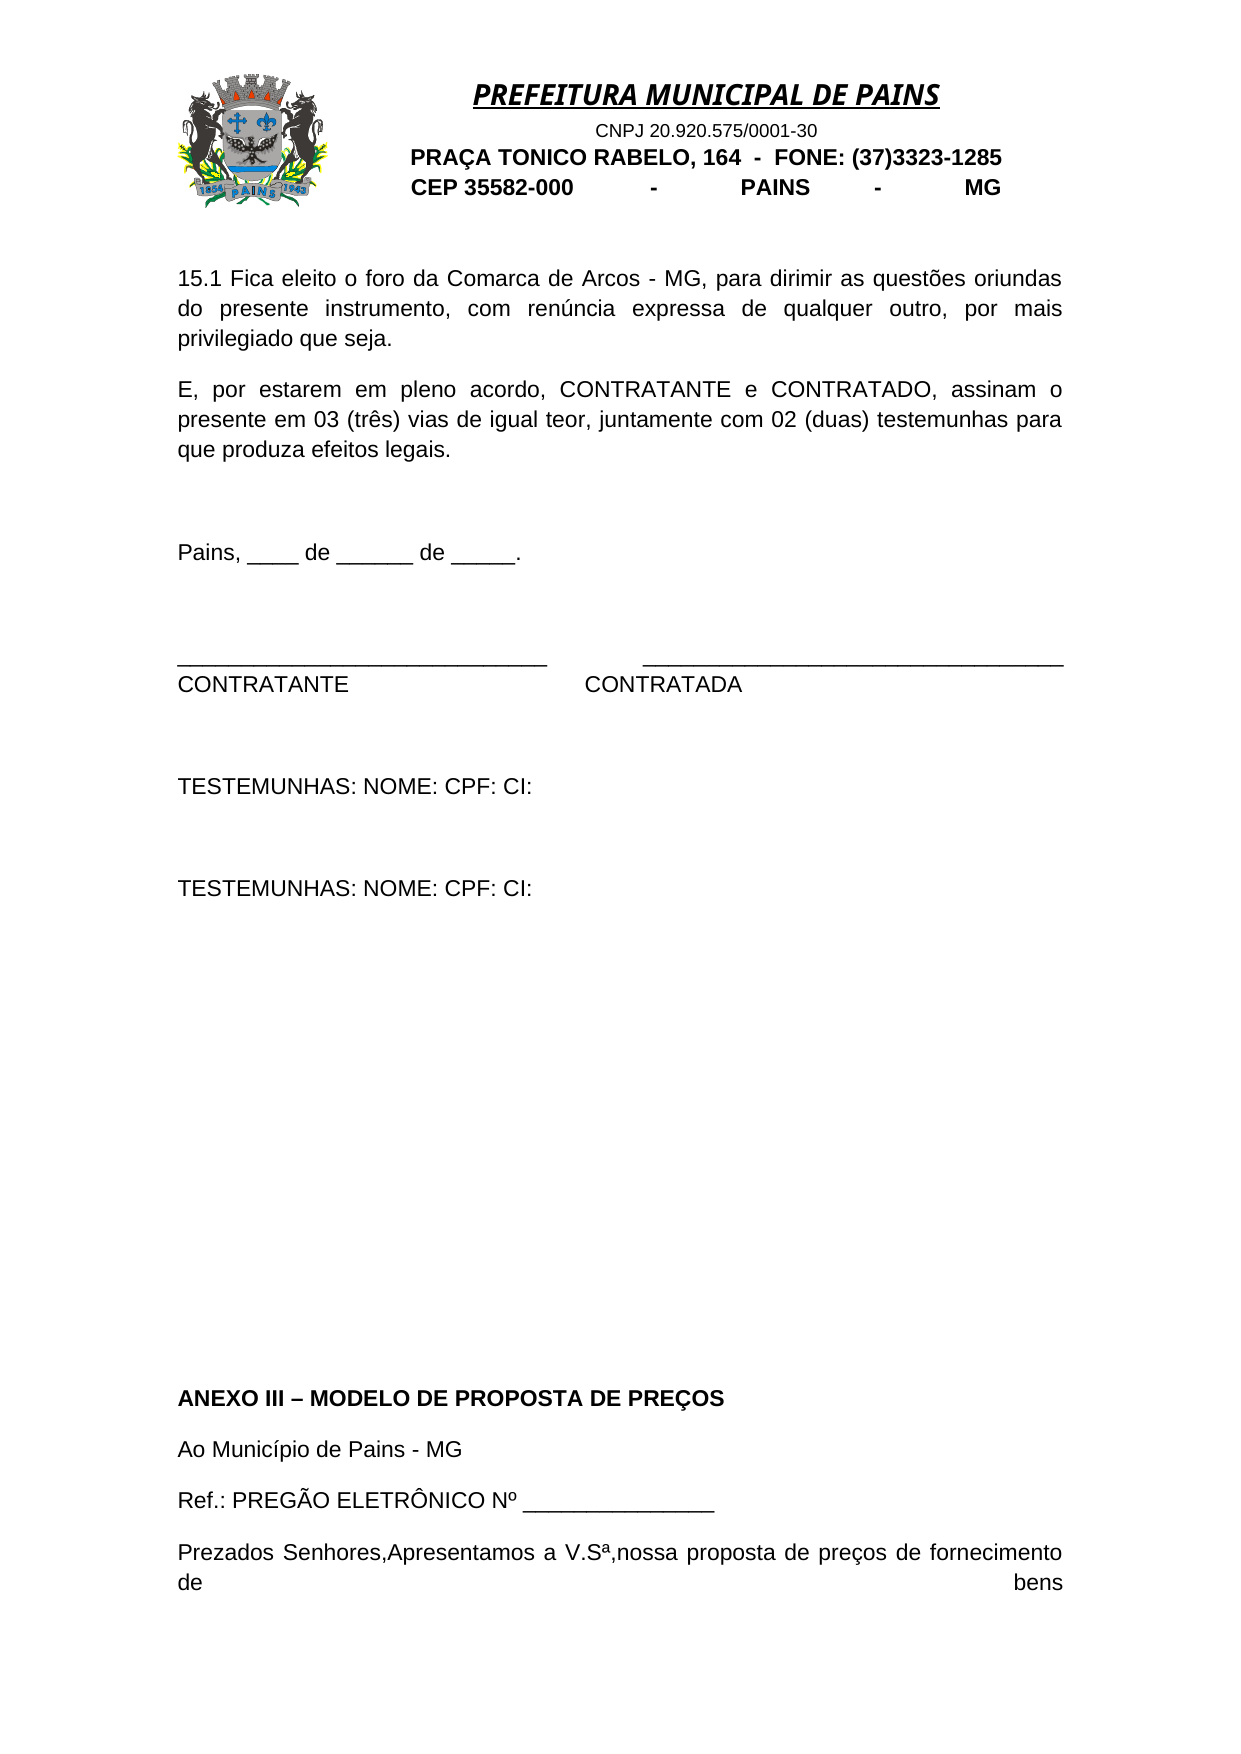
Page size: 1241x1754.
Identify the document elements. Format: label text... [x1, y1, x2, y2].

text 15.1 Fica eleito o foro da Comarca de Arcos - MG, para dirimir as questões oriundas do presente instrumento, com renúncia expressa de qualquer outro, por mais privilegiado que seja. [177, 264, 1063, 351]
text Ref.: PREGÃO ELETRÔNICO Nº _______________ [177, 1487, 1063, 1514]
text Ao Município de Pains - MG [177, 1436, 1063, 1463]
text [177, 1538, 1063, 1595]
text TESTEMUNHAS: NOME: CPF: CI: [177, 773, 1063, 799]
text _____________________________ _________________________________ CONTRATANTE CONTRATADA [177, 641, 1063, 697]
text E, por estarem em pleno acordo, CONTRATANTE e CONTRATADO, assinam o presente em 03 (três) vias de igual teor, juntamente com 02 (duas) testemunhas para que produza efeitos legais. [177, 376, 1063, 463]
text TESTEMUNHAS: NOME: CPF: CI: [177, 875, 1063, 901]
text ANEXO III – MODELO DE PROPOSTA DE PREÇOS [177, 1385, 1063, 1412]
text Pains, ____ de ______ de _____. [177, 538, 1063, 565]
